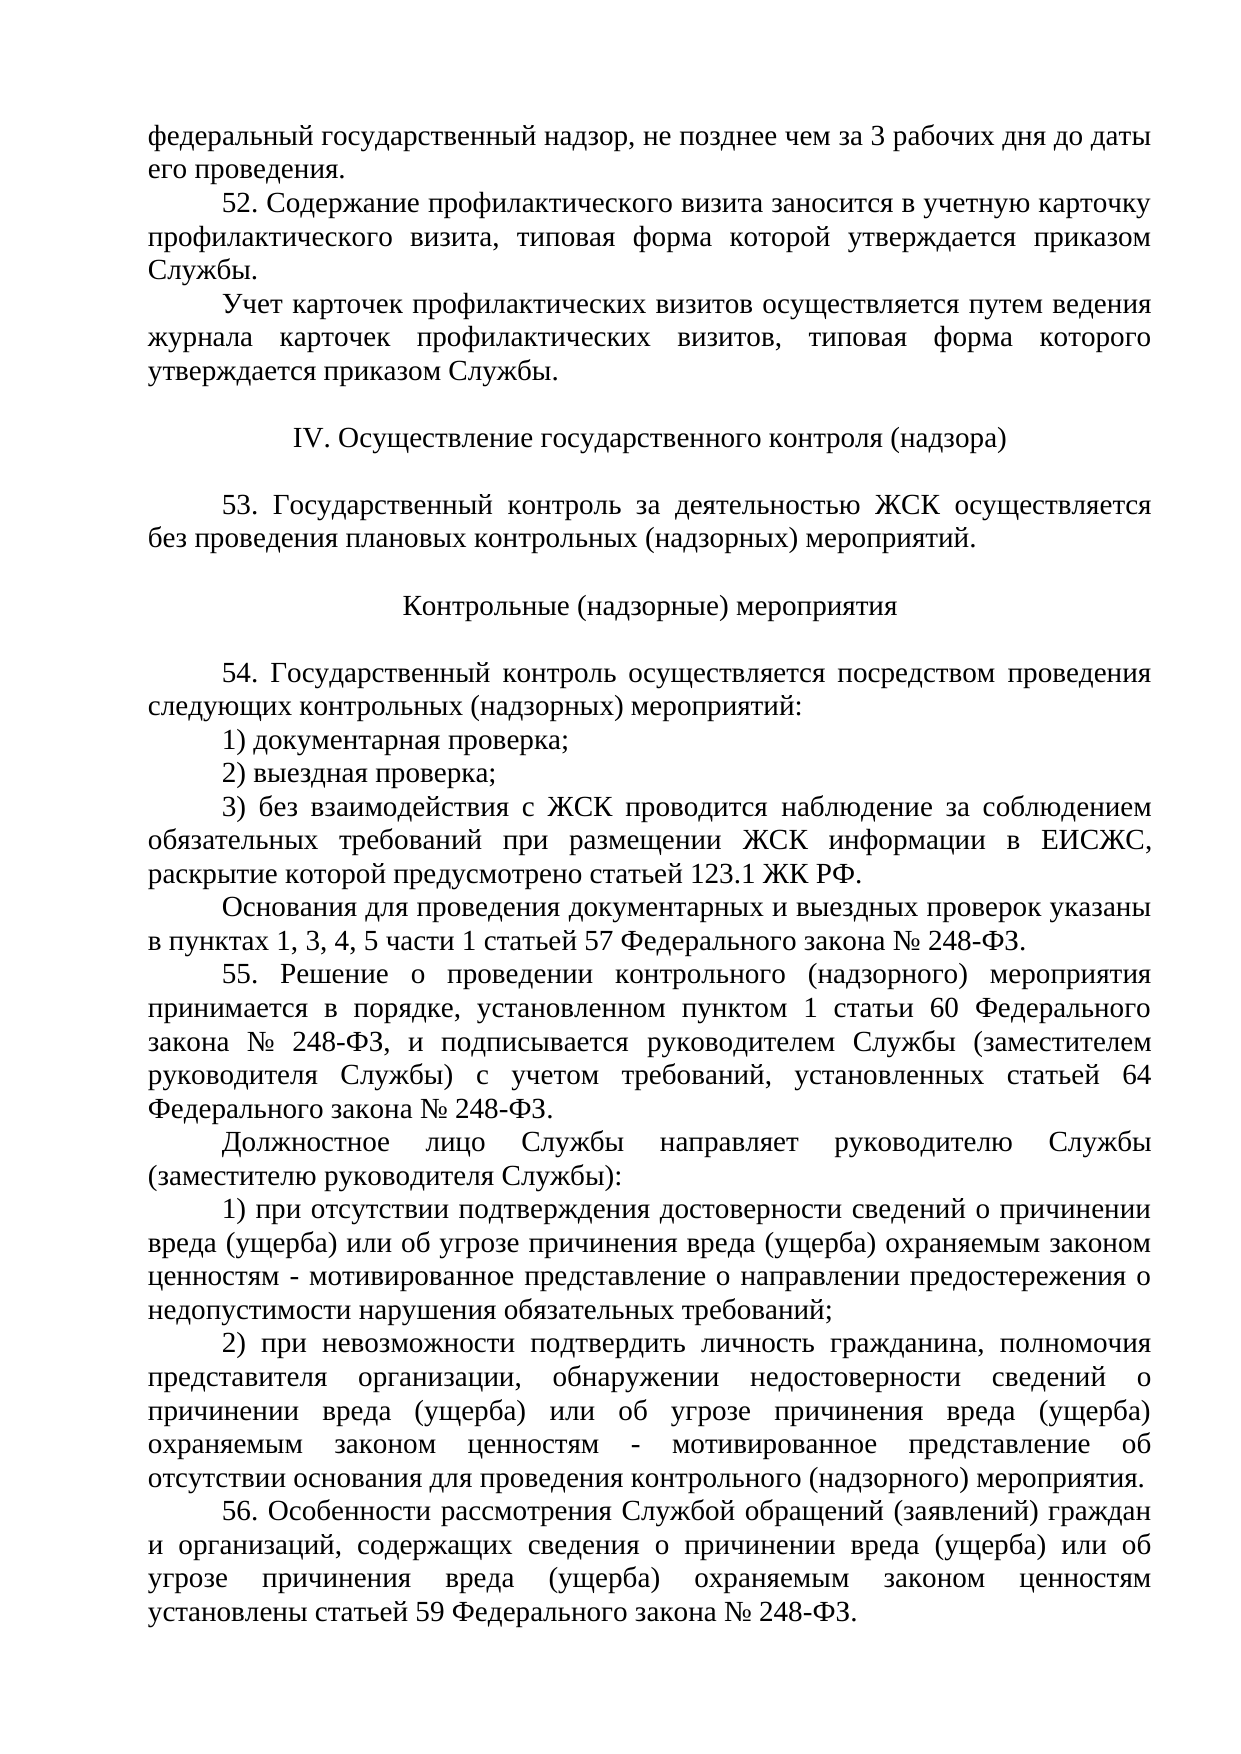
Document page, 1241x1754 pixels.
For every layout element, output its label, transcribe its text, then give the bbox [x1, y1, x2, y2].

text 54. Государственный контроль осуществляется посредством проведения следующих контрольных (надзорных) мероприятий: [148, 655, 1152, 722]
text 52. Содержание профилактического визита заносится в учетную карточку профилактического визита, типовая форма которой утверждается приказом Службы. [148, 185, 1152, 286]
text Основания для проведения документарных и выездных проверок указаны в пунктах 1, 3, 4, 5 части 1 статьей 57 Федерального закона № 248-ФЗ. [148, 889, 1152, 957]
text Учет карточек профилактических визитов осуществляется путем ведения журнала карточек профилактических визитов, типовая форма которого утверждается приказом Службы. [148, 286, 1152, 386]
text 1) документарная проверка; [148, 722, 1152, 755]
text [148, 118, 1152, 185]
text 55. Решение о проведении контрольного (надзорного) мероприятия принимается в порядке, установленном пунктом 1 статьи 60 Федерального закона № 248-ФЗ, и подписывается руководителем Службы (заместителем руководителя Службы) с учетом требований, установленных статьей 64 Федерального закона № 248-ФЗ. [148, 957, 1152, 1124]
text 1) при отсутствии подтверждения достоверности сведений о причинении вреда (ущерба) или об угрозе причинения вреда (ущерба) охраняемым законом ценностям - мотивированное представление о направлении предостережения о недопустимости нарушения обязательных требований; [148, 1191, 1152, 1326]
text 3) без взаимодействия с ЖСК проводится наблюдение за соблюдением обязательных требований при размещении ЖСК информации в ЕИСЖС, раскрытие которой предусмотрено статьей 123.1 ЖК РФ. [148, 789, 1152, 889]
text 56. Особенности рассмотрения Службой обращений (заявлений) граждан и организаций, содержащих сведения о причинении вреда (ущерба) или об угрозе причинения вреда (ущерба) охраняемым законом ценностям установлены статьей 59 Федерального закона № 248-ФЗ. [148, 1493, 1152, 1627]
text Контрольные (надзорные) мероприятия [148, 588, 1152, 621]
text 2) при невозможности подтвердить личность гражданина, полномочия представителя организации, обнаружении недостоверности сведений о причинении вреда (ущерба) или об угрозе причинения вреда (ущерба) охраняемым законом ценностям - мотивированное представление об отсутствии основания для проведения контрольного (надзорного) мероприятия. [148, 1326, 1152, 1493]
text IV. Осуществление государственного контроля (надзора) [148, 420, 1152, 453]
text 2) выездная проверка; [148, 755, 1152, 789]
text 53. Государственный контроль за деятельностью ЖСК осуществляется без проведения плановых контрольных (надзорных) мероприятий. [148, 487, 1152, 554]
text Должностное лицо Службы направляет руководителю Службы (заместителю руководителя Службы): [148, 1124, 1152, 1191]
